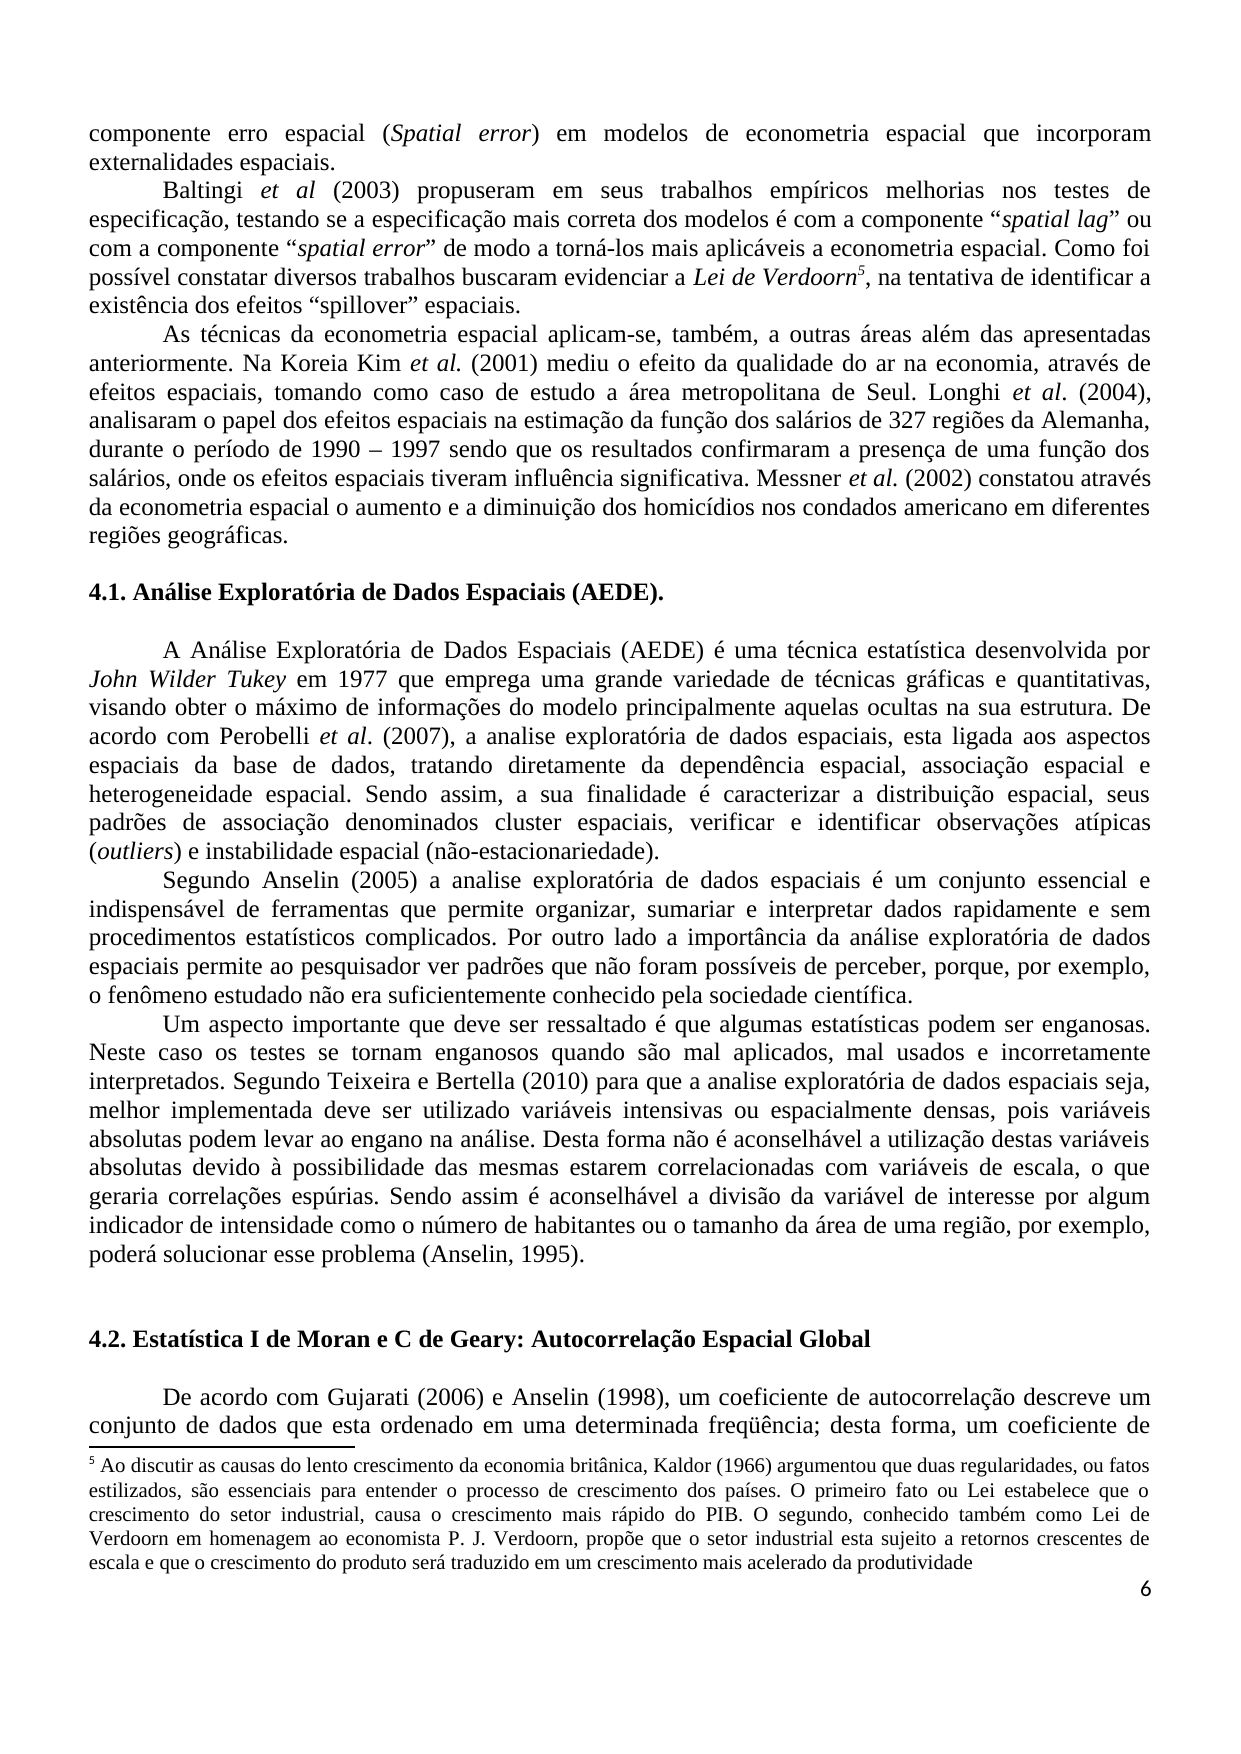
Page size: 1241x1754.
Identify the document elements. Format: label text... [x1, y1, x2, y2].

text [89, 118, 1152, 176]
text Segundo Anselin (2005) a analise exploratória de dados espaciais é um conjunto essencial e indispensável de ferramentas que permite organizar, sumariar e interpretar dados rapidamente e sem procedimentos estatísticos complicados. Por outro lado a importância da análise exploratória de dados espaciais permite ao pesquisador ver padrões que não foram possíveis de perceber, porque, por exemplo, o fenômeno estudado não era suficientemente conhecido pela sociedade científica. [89, 865, 1152, 1009]
text 4.2. Estatística I de Moran e C de Geary: Autocorrelação Espacial Global [89, 1324, 1152, 1353]
text Um aspecto importante que deve ser ressaltado é que algumas estatísticas podem ser enganosas. Neste caso os testes se tornam enganosos quando são mal aplicados, mal usados e incorretamente interpretados. Segundo Teixeira e Bertella (2010) para que a analise exploratória de dados espaciais seja, melhor implementada deve ser utilizado variáveis intensivas ou espacialmente densas, pois variáveis absolutas podem levar ao engano na análise. Desta forma não é aconselhável a utilização destas variáveis absolutas devido à possibilidade das mesmas estarem correlacionadas com variáveis de escala, o que geraria correlações espúrias. Sendo assim é aconselhável a divisão da variável de interesse por algum indicador de intensidade como o número de habitantes ou o tamanho da área de uma região, por exemplo, poderá solucionar esse problema (Anselin, 1995). [89, 1009, 1152, 1267]
text Baltingi et al (2003) propuseram em seus trabalhos empíricos melhorias nos testes de especificação, testando se a especificação mais correta dos modelos é com a componente “spatial lag” ou com a componente “spatial error” de modo a torná-los mais aplicáveis a econometria espacial. Como foi possível constatar diversos trabalhos buscaram evidenciar a Lei de Verdoorn, na tentativa de identificar a existência dos efeitos “spillover” espaciais. [89, 176, 1152, 319]
text 4.1. Análise Exploratória de Dados Espaciais (AEDE). [89, 577, 1152, 606]
text A Análise Exploratória de Dados Espaciais (AEDE) é uma técnica estatística desenvolvida por John Wilder Tukey em 1977 que emprega uma grande variedade de técnicas gráficas e quantitativas, visando obter o máximo de informações do modelo principalmente aquelas ocultas na sua estrutura. De acordo com Perobelli et al. (2007), a analise exploratória de dados espaciais, esta ligada aos aspectos espaciais da base de dados, tratando diretamente da dependência espacial, associação espacial e heterogeneidade espacial. Sendo assim, a sua finalidade é caracterizar a distribuição espacial, seus padrões de associação denominados cluster espaciais, verificar e identificar observações atípicas (outliers) e instabilidade espacial (não-estacionariedade). [89, 635, 1152, 865]
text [89, 1382, 1152, 1439]
text As técnicas da econometria espacial aplicam-se, também, a outras áreas além das apresentadas anteriormente. Na Koreia Kim et al. (2001) mediu o efeito da qualidade do ar na economia, através de efeitos espaciais, tomando como caso de estudo a área metropolitana de Seul. Longhi et al. (2004), analisaram o papel dos efeitos espaciais na estimação da função dos salários de 327 regiões da Alemanha, durante o período de 1990 – 1997 sendo que os resultados confirmaram a presença de uma função dos salários, onde os efeitos espaciais tiveram influência significativa. Messner et al. (2002) constatou através da econometria espacial o aumento e a diminuição dos homicídios nos condados americano em diferentes regiões geográficas. [89, 319, 1152, 549]
